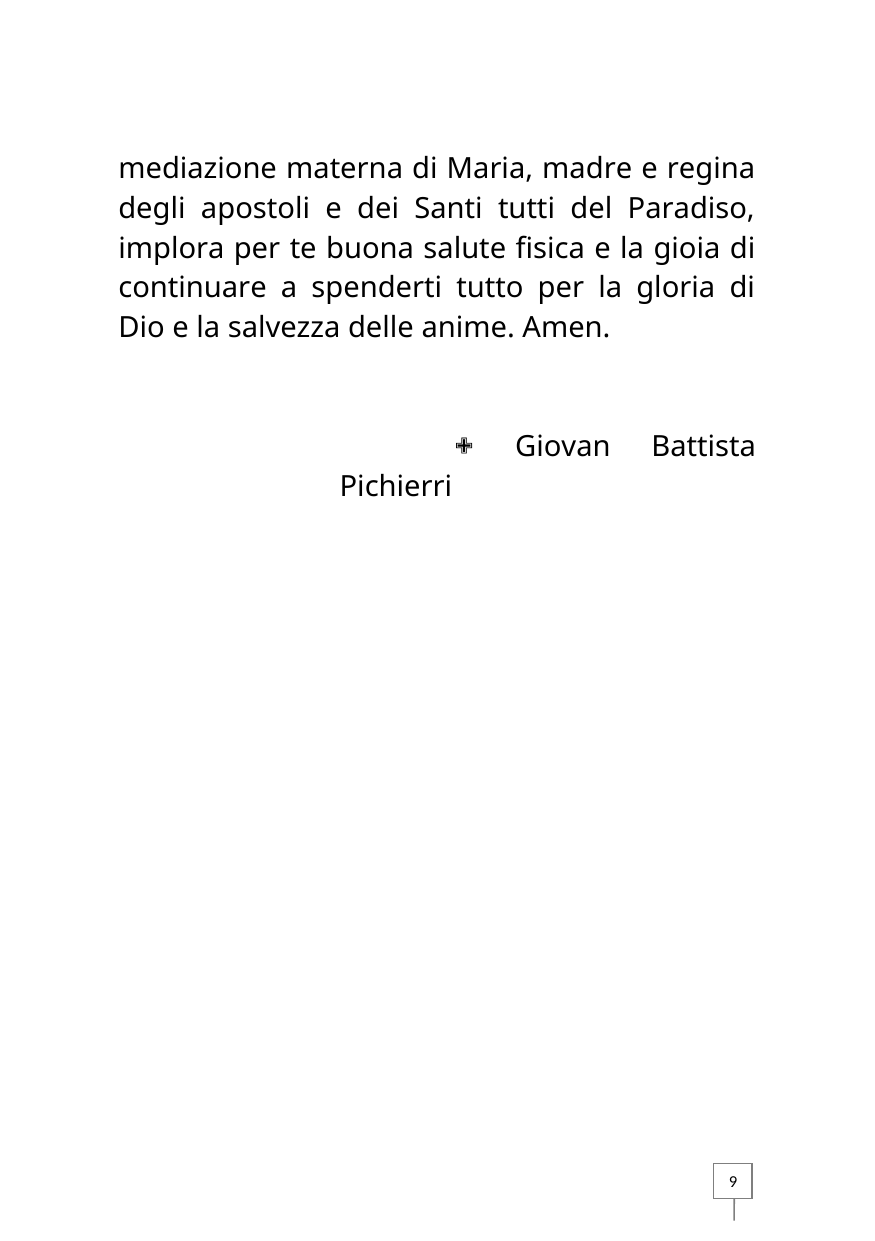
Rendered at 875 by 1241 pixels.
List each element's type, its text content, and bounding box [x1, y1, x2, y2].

text Giovan Battista Pichierri [339, 425, 756, 505]
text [118, 148, 756, 346]
